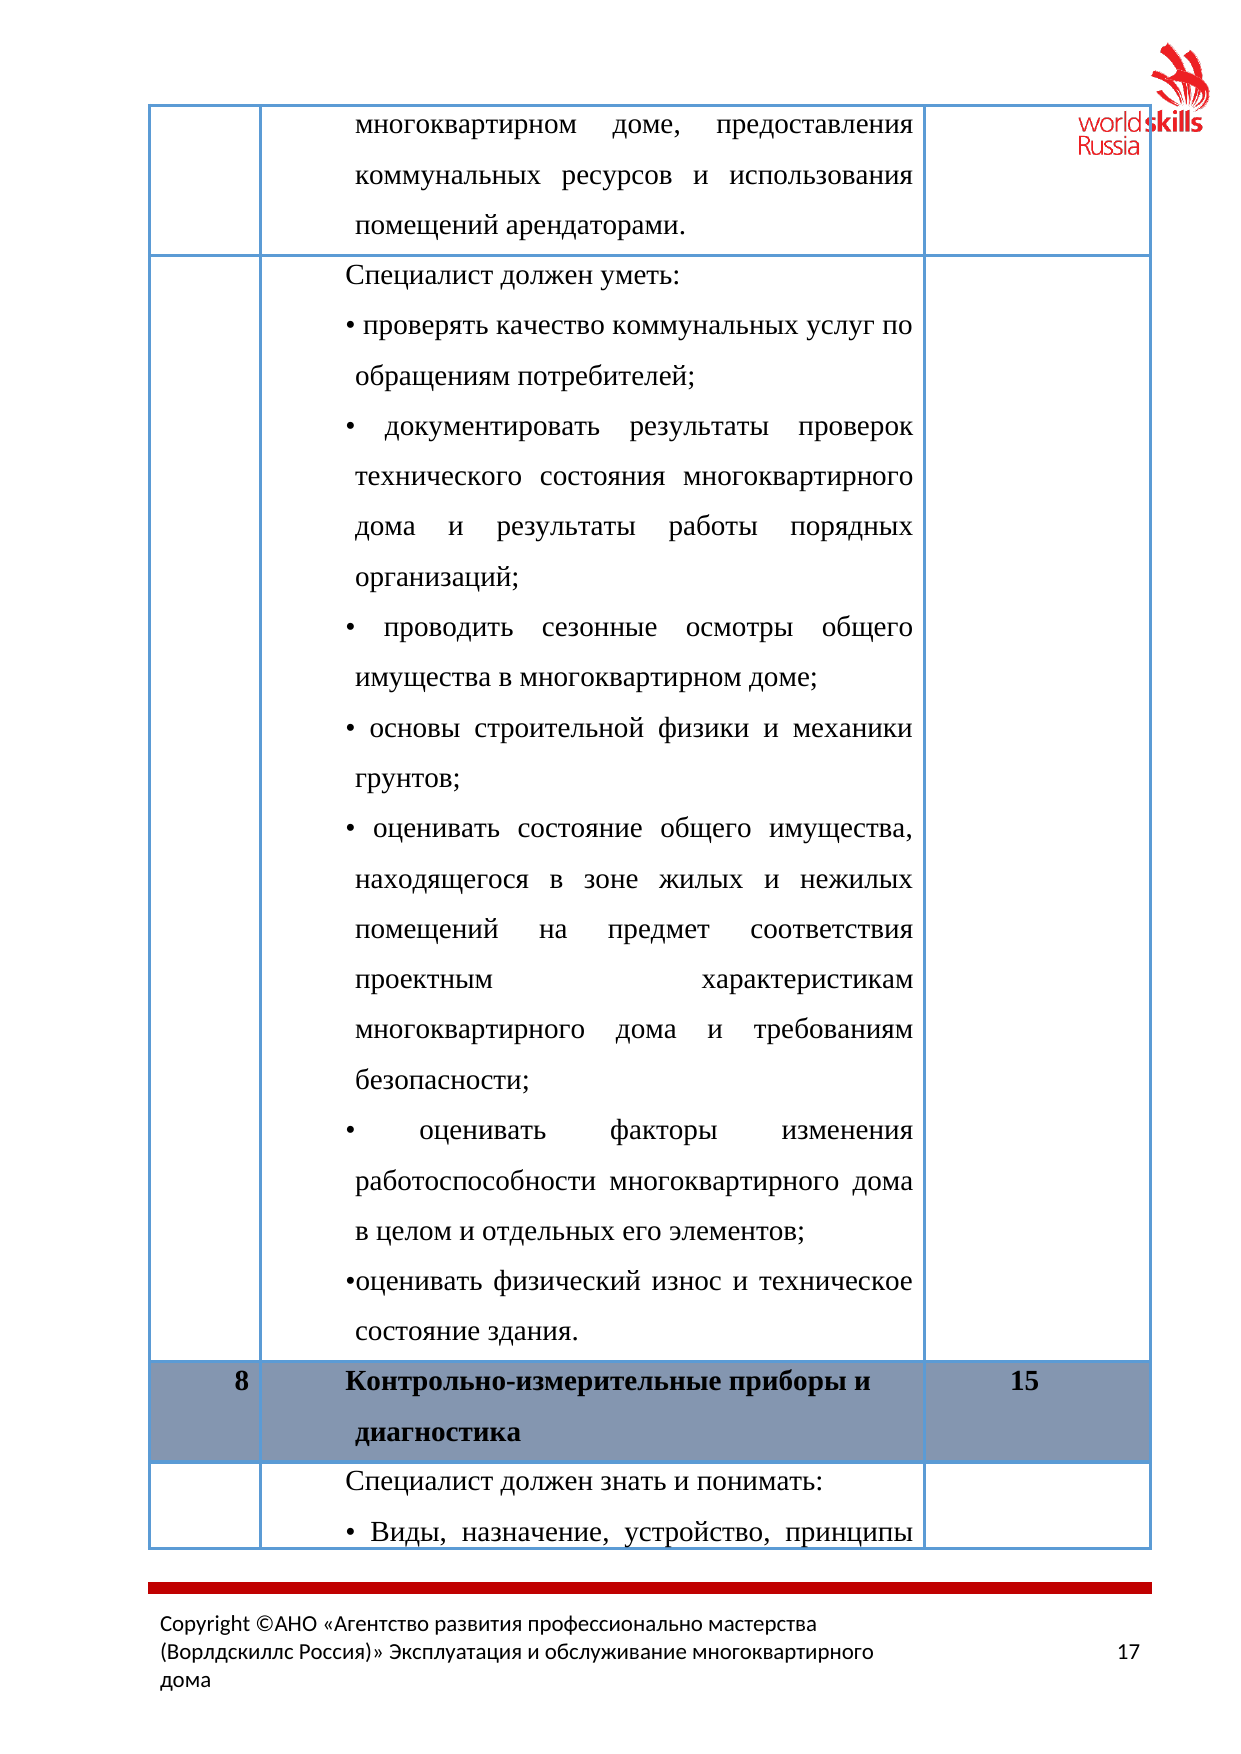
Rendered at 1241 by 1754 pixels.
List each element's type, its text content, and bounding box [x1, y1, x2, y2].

table_cell 15 [926, 1363, 1149, 1460]
table_cell [151, 257, 259, 1360]
table_cell Контрольно-измерительные приборы и диагностика [262, 1363, 923, 1460]
table_cell [926, 257, 1149, 1360]
table_cell [151, 1464, 259, 1547]
table_cell [926, 107, 1149, 254]
picture [1078, 42, 1235, 155]
table_cell [151, 107, 259, 254]
table_cell [926, 1464, 1149, 1547]
table_cell 8 [151, 1363, 259, 1460]
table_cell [262, 107, 923, 254]
table_cell Специалист должен уметь: • проверять качество коммунальных услуг по обращениям потребителей; • документировать результаты проверок технического состояния многоквартирного дома и результаты работы порядных организаций; • проводить сезонные осмотры общего имущества в многоквартирном доме; • основы строительной физики и механики грунтов; • оценивать состояние общего имущества, находящегося в зоне жилых и нежилых помещений на предмет соответствия проектным характеристикам многоквартирного дома и требованиям безопасности; • оценивать факторы изменения работоспособности многоквартирного дома в целом и отдельных его элементов; •оценивать физический износ и техническое состояние здания. [262, 257, 923, 1360]
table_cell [262, 1464, 923, 1547]
